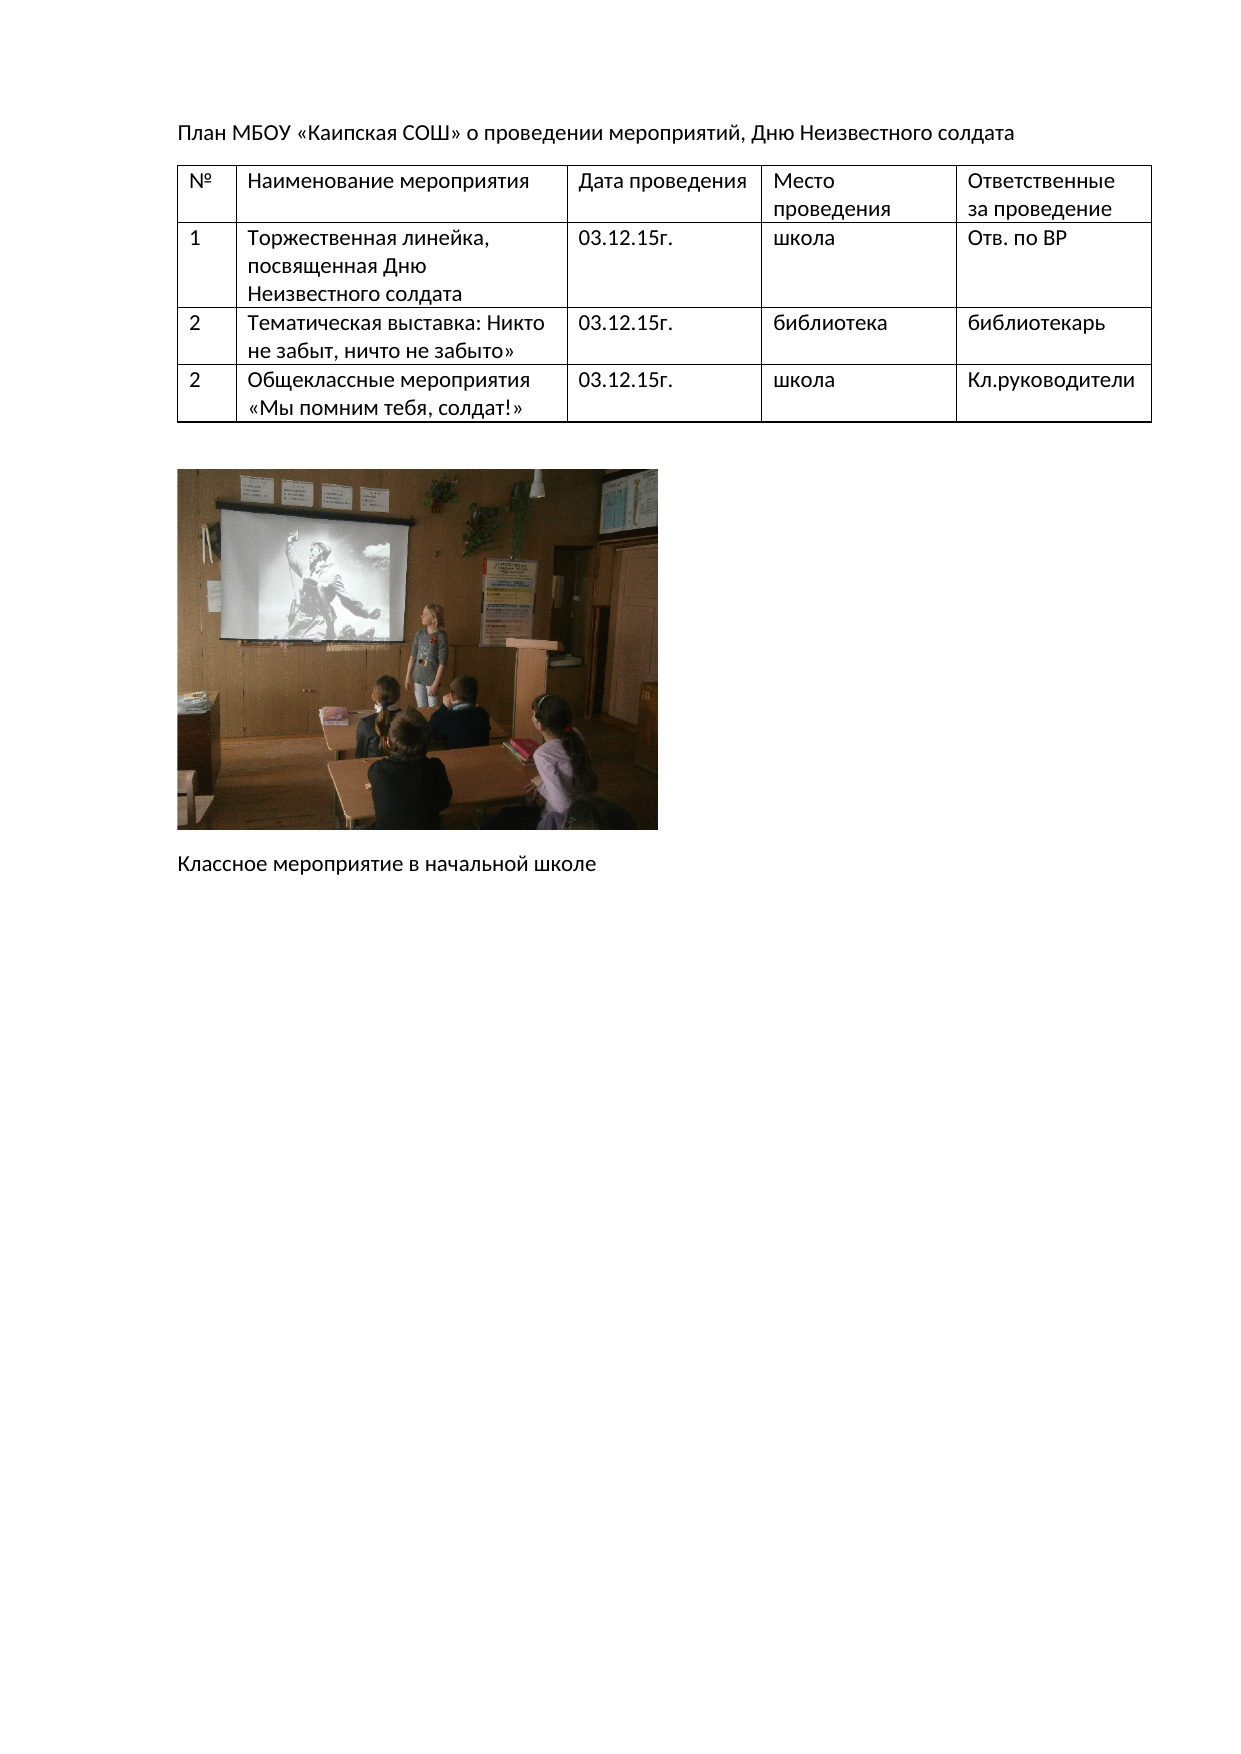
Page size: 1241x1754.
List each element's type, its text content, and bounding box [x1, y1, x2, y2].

table_cell Торжественная линейка, посвященная Дню Неизвестного солдата [237, 223, 567, 307]
table_cell Тематическая выставка: Никто не забыт, ничто не забыто» [237, 308, 567, 364]
table_cell 03.12.15г. [568, 223, 761, 307]
table_cell школа [762, 365, 956, 421]
text Классное мероприятие в начальной школе [177, 849, 1152, 877]
picture [177, 469, 658, 830]
table_header Наименование мероприятия [237, 166, 567, 222]
table_cell 03.12.15г. [568, 365, 761, 421]
table_cell 2 [178, 308, 236, 364]
table_cell школа [762, 223, 956, 307]
table_cell библиотека [762, 308, 956, 364]
table_cell Отв. по ВР [957, 223, 1151, 307]
table_cell библиотекарь [957, 308, 1151, 364]
table_cell 03.12.15г. [568, 308, 761, 364]
table_cell Кл.руководители [957, 365, 1151, 421]
table_cell 1 [178, 223, 236, 307]
table_cell 2 [178, 365, 236, 421]
text План МБОУ «Каипская СОШ» о проведении мероприятий, Дню Неизвестного солдата [177, 118, 1152, 146]
table_cell Общеклассные мероприятия «Мы помним тебя, солдат!» [237, 365, 567, 421]
table_header Дата проведения [568, 166, 761, 222]
table_header № [178, 166, 236, 222]
table_header Ответственные за проведение [957, 166, 1151, 222]
table_header Место проведения [762, 166, 956, 222]
